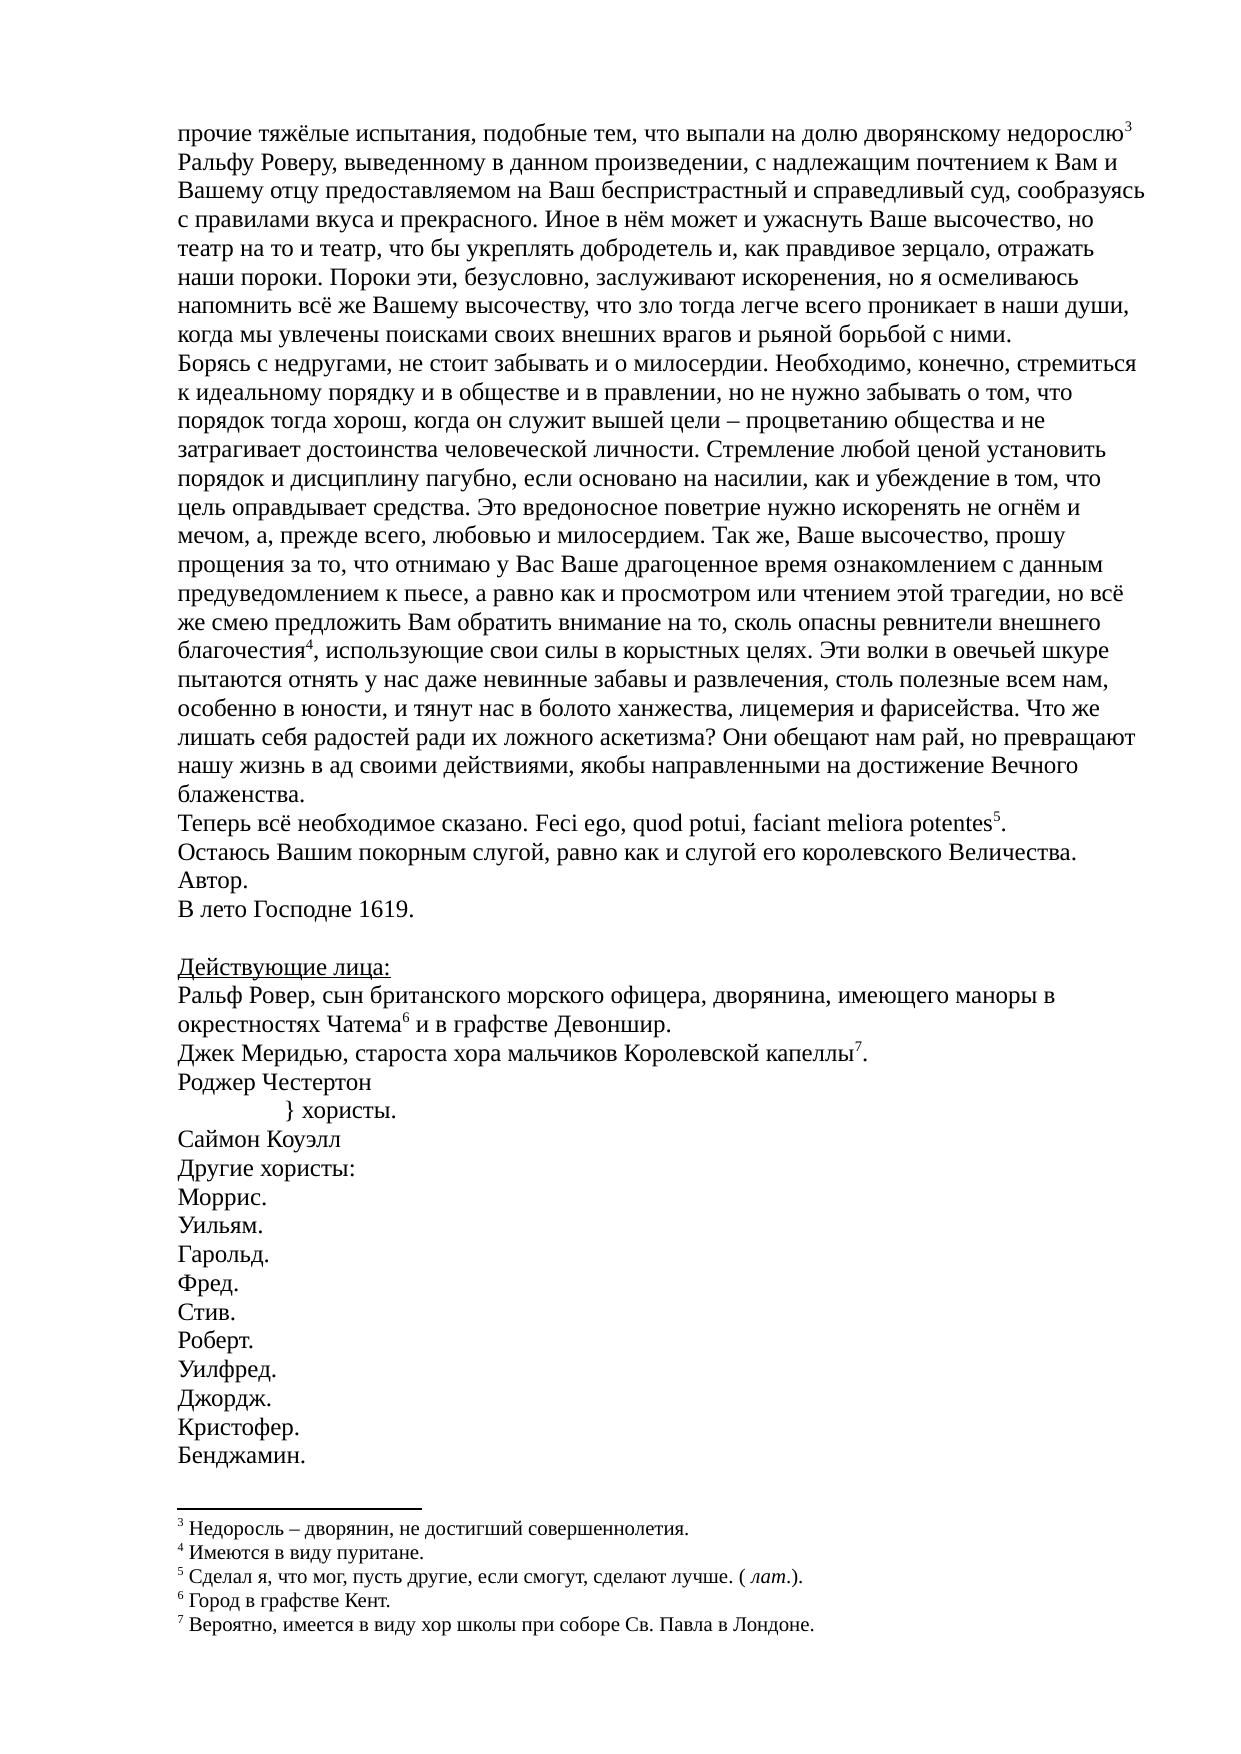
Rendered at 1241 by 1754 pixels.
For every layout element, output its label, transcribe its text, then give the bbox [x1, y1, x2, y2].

text Фред. [177, 1268, 1152, 1297]
text Теперь всё необходимое сказано. Feci ego, quod potui, faciant meliora potentes. [177, 808, 1152, 837]
text Автор. [177, 866, 1152, 894]
text Роджер Честертон [177, 1067, 1152, 1096]
text Действующие лица: [177, 952, 1152, 981]
text В лето Господне 1619. [177, 894, 1152, 923]
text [177, 118, 1152, 348]
text Уильям. [177, 1211, 1152, 1239]
text Бенджамин. [177, 1441, 1152, 1469]
text Джордж. [177, 1383, 1152, 1412]
text Уилфред. [177, 1354, 1152, 1383]
text Моррис. [177, 1182, 1152, 1211]
text Остаюсь Вашим покорным слугой, равно как и слугой его королевского Величества. [177, 837, 1152, 866]
text Роберт. [177, 1326, 1152, 1354]
text Саймон Коуэлл [177, 1124, 1152, 1153]
text } хористы. [177, 1096, 1152, 1124]
text Борясь с недругами, не стоит забывать и о милосердии. Необходимо, конечно, стремиться к идеальному порядку и в обществе и в правлении, но не нужно забывать о том, что порядок тогда хорош, когда он служит вышей цели – процветанию общества и не затрагивает достоинства человеческой личности. Стремление любой ценой установить порядок и дисциплину пагубно, если основано на насилии, как и убеждение в том, что цель оправдывает средства. Это вредоносное поветрие нужно искоренять не огнём и мечом, а, прежде всего, любовью и милосердием. Так же, Ваше высочество, прошу прощения за то, что отнимаю у Вас Ваше драгоценное время ознакомлением с данным предуведомлением к пьесе, а равно как и просмотром или чтением этой трагедии, но всё же смею предложить Вам обратить внимание на то, сколь опасны ревнители внешнего благочестия, использующие свои силы в корыстных целях. Эти волки в овечьей шкуре пытаются отнять у нас даже невинные забавы и развлечения, столь полезные всем нам, особенно в юности, и тянут нас в болото ханжества, лицемерия и фарисейства. Что же лишать себя радостей ради их ложного аскетизма? Они обещают нам рай, но превращают нашу жизнь в ад своими действиями, якобы направленными на достижение Вечного блаженства. [177, 348, 1152, 808]
text Кристофер. [177, 1412, 1152, 1441]
text Стив. [177, 1297, 1152, 1326]
text Ральф Ровер, сын британского морского офицера, дворянина, имеющего маноры в окрестностях Чатема и в графстве Девоншир. [177, 981, 1152, 1038]
text Гарольд. [177, 1239, 1152, 1268]
text Джек Меридью, староста хора мальчиков Королевской капеллы. [177, 1038, 1152, 1067]
text Другие хористы: [177, 1153, 1152, 1182]
